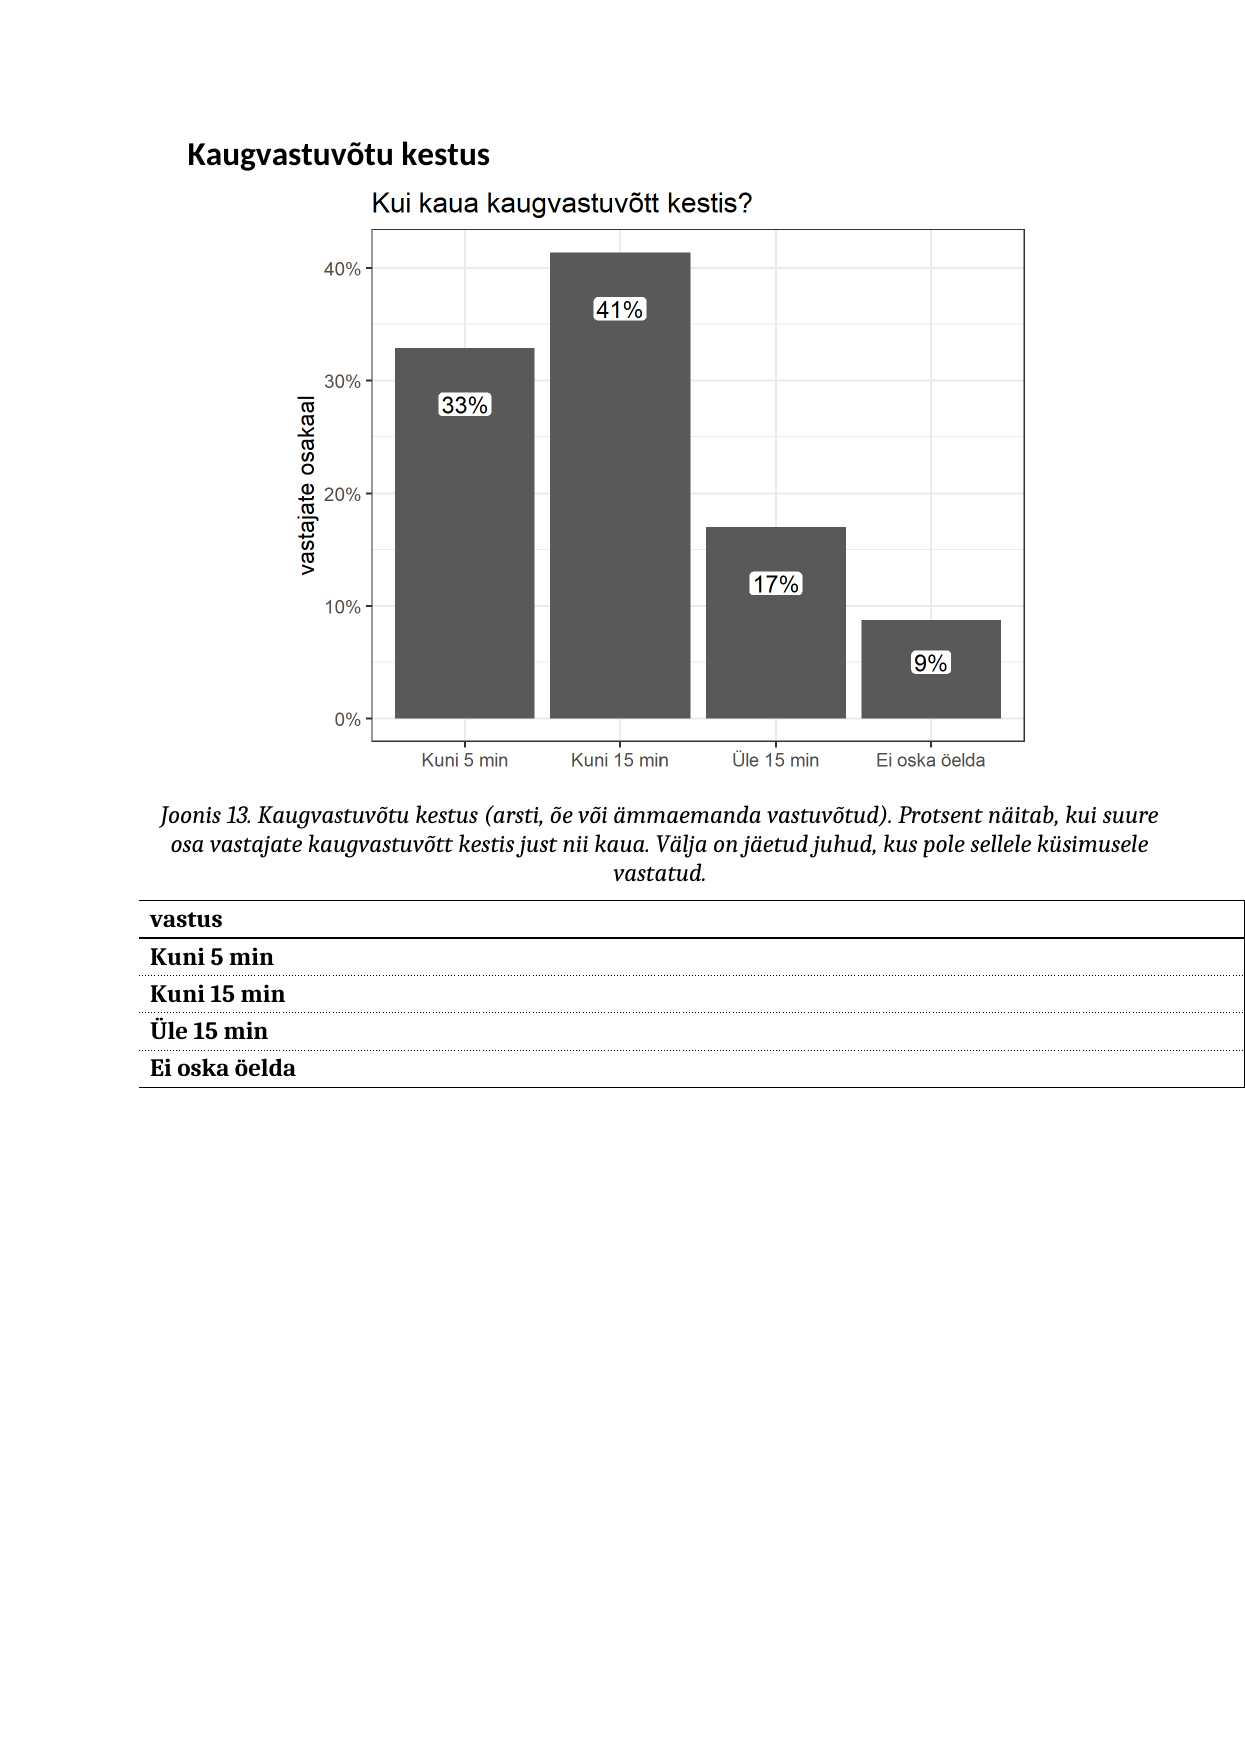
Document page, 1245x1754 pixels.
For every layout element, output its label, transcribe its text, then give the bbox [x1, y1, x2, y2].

table_header vastus [139, 901, 1244, 937]
subtitle Kaugvastuvõtu kestus [187, 133, 1170, 174]
table_cell Kuni 5 min [139, 939, 1244, 975]
text Joonis . Kaugvastuvõtu kestus (arsti, õe või ämmaemanda vastuvõtud). Protsent näitab, kui suure osa vastajate kaugvastuvõtt kestis just nii kaua. Välja on jäetud juhud, kus pole sellele küsimusele vastatud. [150, 801, 1170, 887]
table_cell Üle 15 min [139, 1012, 1244, 1049]
picture [285, 180, 1035, 781]
table_cell Ei oska öelda [139, 1050, 1244, 1087]
table_cell Kuni 15 min [139, 975, 1244, 1012]
